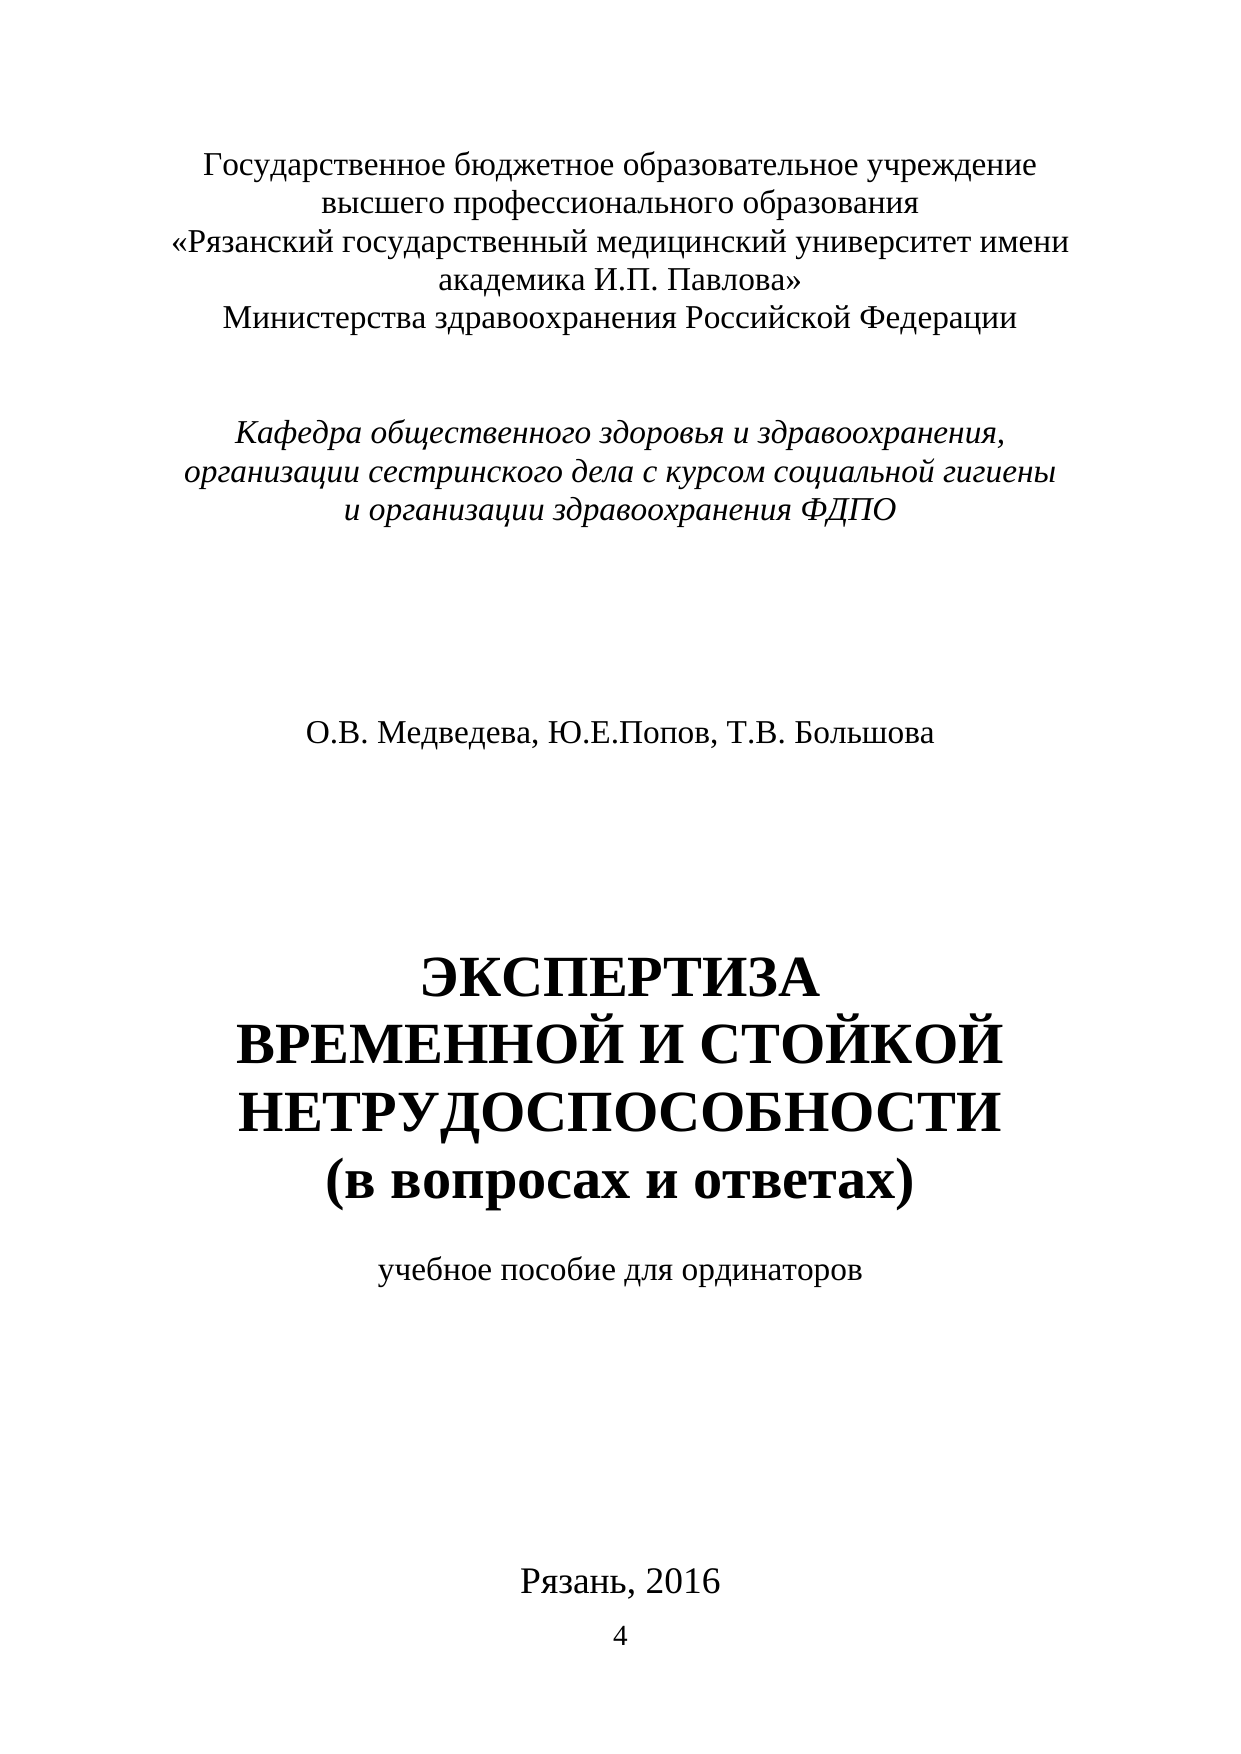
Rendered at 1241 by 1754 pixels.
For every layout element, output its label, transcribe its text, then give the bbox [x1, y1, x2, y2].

text высшего профессионального образования [148, 183, 1092, 221]
text Государственное бюджетное образовательное учреждение [148, 144, 1092, 183]
text «Рязанский государственный медицинский университет имени академика И.П. Павлова» [148, 221, 1092, 298]
text ВРЕМЕННОЙ И СТОЙКОЙ НЕТРУДОСПОСОБНОСТИ [148, 1009, 1092, 1143]
text (в вопросах и ответах) [148, 1143, 1092, 1211]
text и организации здравоохранения ФДПО [148, 489, 1092, 528]
text организации сестринского дела с курсом социальной гигиены [148, 451, 1092, 489]
text О.В. Медведева, Ю.Е.Попов, Т.В. Большова [148, 712, 1092, 751]
text учебное пособие для ординаторов [148, 1249, 1092, 1287]
text ЭКСПЕРТИЗА [148, 942, 1092, 1009]
text Министерства здравоохранения Российской Федерации [148, 298, 1092, 336]
text Кафедра общественного здоровья и здравоохранения, [148, 413, 1092, 451]
text Рязань, 2016 [148, 1558, 1092, 1601]
